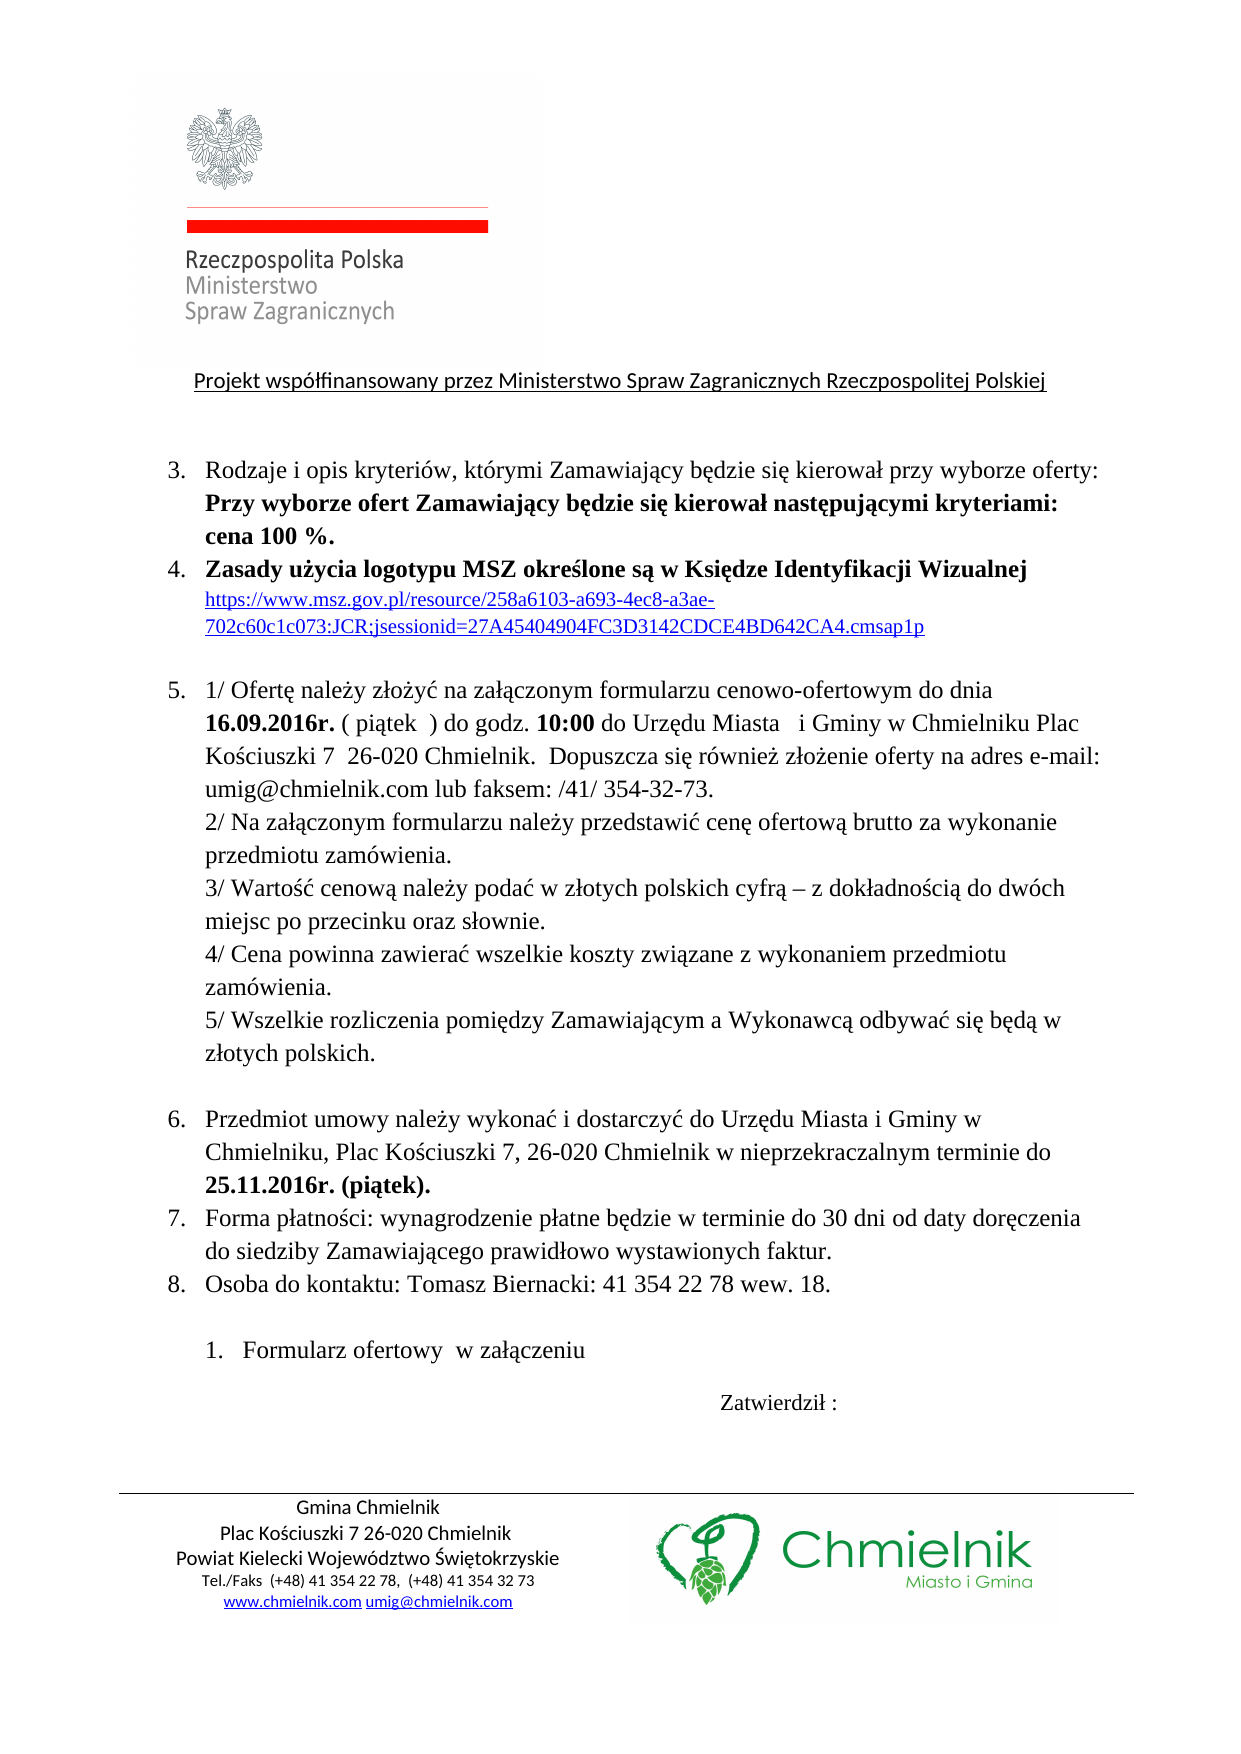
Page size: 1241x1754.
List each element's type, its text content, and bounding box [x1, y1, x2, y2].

list 3/ Wartość cenową należy podać w złotych polskich cyfrą – z dokładnością do dwóch miejsc po przecinku oraz słownie. [205, 873, 1110, 935]
list Przy wyborze ofert Zamawiający będzie się kierował następującymi kryteriami: cena 100 %. [205, 488, 1110, 550]
list 5/ Wszelkie rozliczenia pomiędzy Zamawiającym a Wykonawcą odbywać się będą w złotych polskich. [205, 1005, 1110, 1067]
text Zatwierdził : [646, 1389, 1110, 1416]
list Forma płatności: wynagrodzenie płatne będzie w terminie do 30 dni od daty doręczenia do siedziby Zamawiającego prawidłowo wystawionych faktur. [167, 1203, 1110, 1265]
list Formularz ofertowy w załączeniu [205, 1335, 1110, 1364]
list Osoba do kontaktu: Tomasz Biernacki: 41 354 22 78 wew. 18. [167, 1269, 1110, 1298]
list Przedmiot umowy należy wykonać i dostarczyć do Urzędu Miasta i Gminy w Chmielniku, Plac Kościuszki 7, 26-020 Chmielnik w nieprzekraczalnym terminie do 25.11.2016r. (piątek). [167, 1104, 1110, 1199]
list Rodzaje i opis kryteriów, którymi Zamawiający będzie się kierował przy wyborze oferty: [167, 455, 1110, 484]
list 4/ Cena powinna zawierać wszelkie koszty związane z wykonaniem przedmiotu zamówienia. [205, 939, 1110, 1001]
picture [129, 73, 544, 367]
list Zasady użycia logotypu MSZ określone są w Księdze Identyfikacji Wizualnej https://www.msz.gov.pl/resource/258a6103-a693-4ec8-a3ae-702c60c1c073:JCR;jsessionid=27A45404904FC3D3142CDCE4BD642CA4.cmsap1p [167, 554, 1110, 638]
list 1/ Ofertę należy złożyć na załączonym formularzu cenowo-ofertowym do dnia 16.09.2016r. ( piątek ) do godz. 10:00 do Urzędu Miasta i Gminy w Chmielniku Plac Kościuszki 7 26-020 Chmielnik. Dopuszcza się również złożenie oferty na adres e-mail: umig@chmielnik.com lub faksem: /41/ 354-32-73. [167, 675, 1110, 803]
list 2/ Na załączonym formularzu należy przedstawić cenę ofertową brutto za wykonanie przedmiotu zamówienia. [205, 807, 1110, 869]
picture [628, 1494, 1060, 1624]
